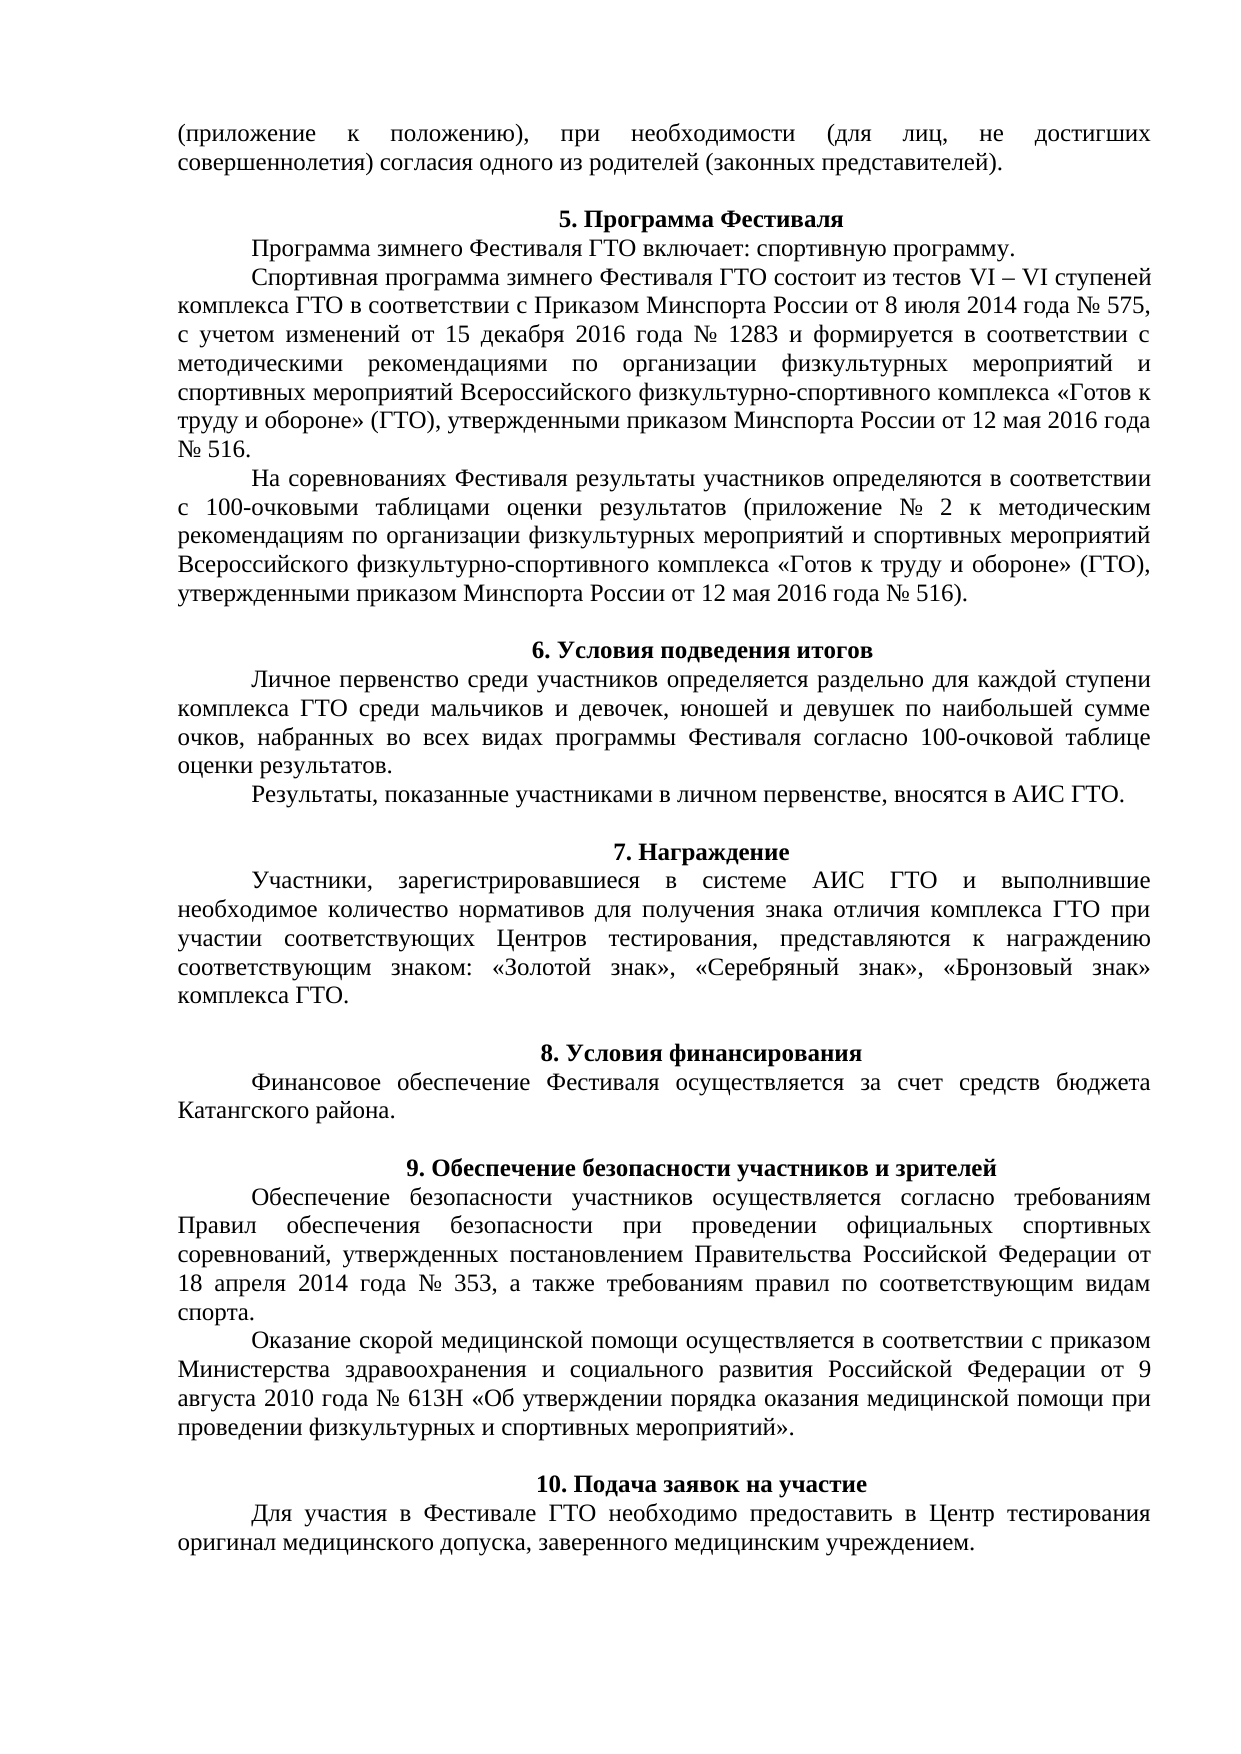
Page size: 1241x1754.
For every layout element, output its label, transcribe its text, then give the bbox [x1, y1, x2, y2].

text 7. Награждение [177, 837, 1152, 866]
list Личное первенство среди участников определяется раздельно для каждой ступени комплекса ГТО среди мальчиков и девочек, юношей и девушек по наибольшей сумме очков, набранных во всех видах программы Фестиваля согласно 100-очковой таблице оценки результатов. [177, 664, 1152, 779]
text Оказание скорой медицинской помощи осуществляется в соответствии с приказом Министерства здравоохранения и социального развития Российской Федерации от 9 августа 2010 года № 613Н «Об утверждении порядка оказания медицинской помощи при проведении физкультурных и спортивных мероприятий». [177, 1326, 1152, 1441]
list 8. Условия финансирования [177, 1038, 1152, 1067]
text Участники, зарегистрировавшиеся в системе АИС ГТО и выполнившие необходимое количество нормативов для получения знака отличия комплекса ГТО при участии соответствующих Центров тестирования, представляются к награждению соответствующим знаком: «Золотой знак», «Серебряный знак», «Бронзовый знак» комплекса ГТО. [177, 866, 1152, 1009]
list 9. Обеспечение безопасности участников и зрителей [177, 1153, 1152, 1182]
list Финансовое обеспечение Фестиваля осуществляется за счет средств бюджета Катангского района. [177, 1067, 1152, 1124]
text 6. Условия подведения итогов [532, 636, 1152, 664]
list Результаты, показанные участниками в личном первенстве, вносятся в АИС ГТО. [177, 779, 1152, 808]
text Обеспечение безопасности участников осуществляется согласно требованиям Правил обеспечения безопасности при проведении официальных спортивных соревнований, утвержденных постановлением Правительства Российской Федерации от 18 апреля 2014 года № 353, а также требованиям правил по соответствующим видам спорта. [177, 1182, 1152, 1326]
text Для участия в Фестивале ГТО необходимо предоставить в Центр тестирования оригинал медицинского допуска, заверенного медицинским учреждением. [177, 1498, 1152, 1556]
text На соревнованиях Фестиваля результаты участников определяются в соответствии с 100-очковыми таблицами оценки результатов (приложение № 2 к методическим рекомендациям по организации физкультурных мероприятий и спортивных мероприятий Всероссийского физкультурно-спортивного комплекса «Готов к труду и обороне» (ГТО), утвержденными приказом Минспорта России от 12 мая 2016 года № 516). [177, 463, 1152, 607]
text Спортивная программа зимнего Фестиваля ГТО состоит из тестов VI – VI ступеней комплекса ГТО в соответствии с Приказом Минспорта России от 8 июля 2014 года № 575, с учетом изменений от 15 декабря 2016 года № 1283 и формируется в соответствии с методическими рекомендациями по организации физкультурных мероприятий и спортивных мероприятий Всероссийского физкультурно-спортивного комплекса «Готов к труду и обороне» (ГТО), утвержденными приказом Минспорта России от 12 мая 2016 года № 516. [177, 262, 1152, 463]
text Программа зимнего Фестиваля ГТО включает: спортивную программу. [177, 233, 1152, 262]
text 5. Программа Фестиваля [177, 204, 1152, 233]
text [177, 118, 1152, 176]
text 10. Подача заявок на участие [177, 1469, 1152, 1498]
